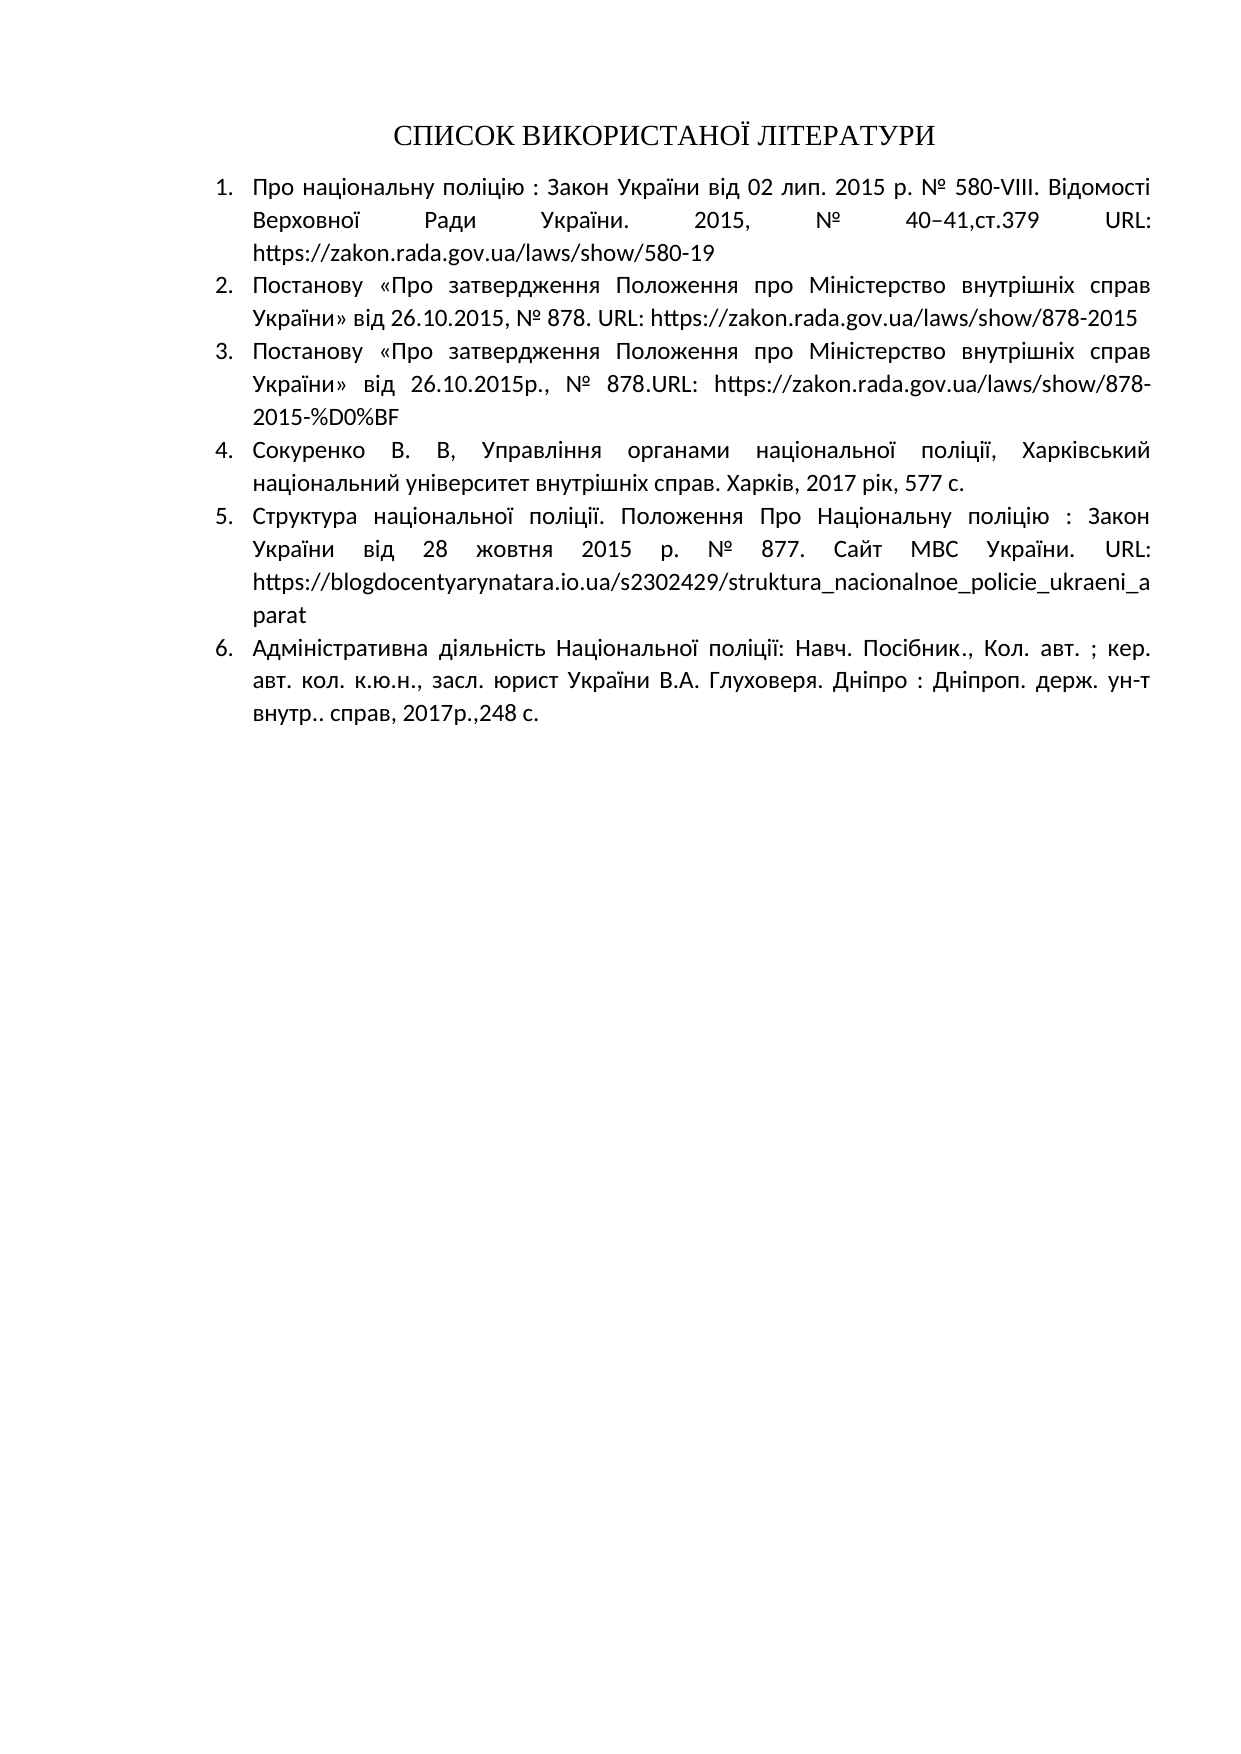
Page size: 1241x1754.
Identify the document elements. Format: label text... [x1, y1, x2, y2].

list Адміністративна діяльність Національної поліції: Навч. Посібник., Кол. авт. ; кер. авт. кол. к.ю.н., засл. юрист України В.А. Глуховеря. Дніпро : Дніпроп. держ. ун-т внутр.. справ, 2017р.,248 с. [215, 632, 1152, 728]
list Постанову «Про затвердження Положення про Міністерство внутрішніх справ України» від 26.10.2015, № 878. URL: https://zakon.rada.gov.ua/laws/show/878-2015 [215, 270, 1152, 333]
list Про національну поліцію : Закон України від 02 лип. 2015 р. № 580-VIII. Відомості Верховної Ради України. 2015, № 40‒41,ст.379 URL: https://zakon.rada.gov.ua/laws/show/580-19 [215, 171, 1152, 267]
list Сокуренко В. В, Управління органами національної поліції, Харківський національний університет внутрішніх справ. Харків, 2017 рік, 577 с. [215, 434, 1152, 498]
text СПИСОК ВИКОРИСТАНОЇ ЛІТЕРАТУРИ [177, 118, 1152, 152]
list Постанову «Про затвердження Положення про Міністерство внутрішніх справ України» від 26.10.2015р., № 878.URL: https://zakon.rada.gov.ua/laws/show/878-2015-%D0%BF [215, 336, 1152, 432]
list Структура національної поліції. Положення Про Національну поліцію : Закон України від 28 жовтня 2015 р. № 877. Сайт МВС України. URL: https://blogdocentyarynatara.io.ua/s2302429/struktura_nacionalnoe_policie_ukraeni_aparat [215, 500, 1152, 629]
